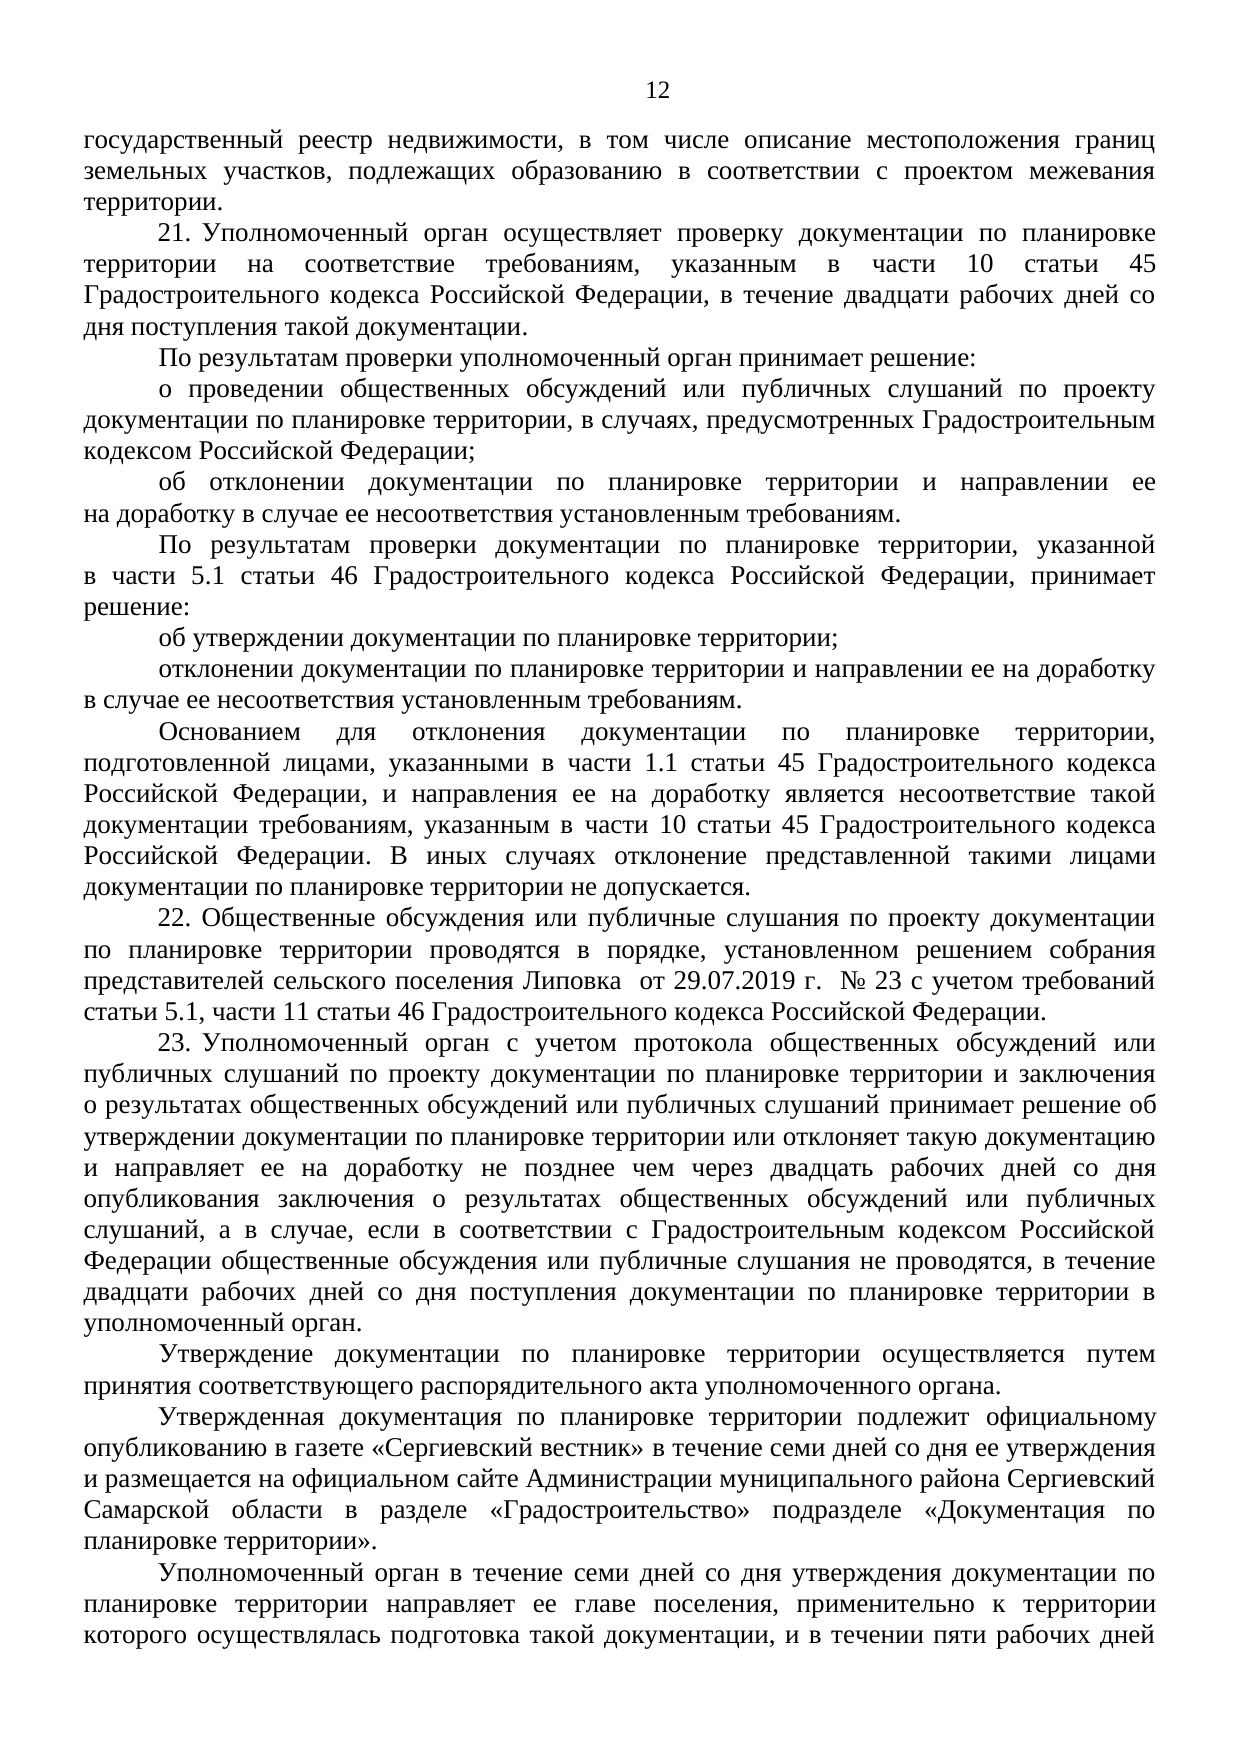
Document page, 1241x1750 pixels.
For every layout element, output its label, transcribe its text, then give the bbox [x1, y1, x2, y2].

list Уполномоченный орган осуществляет проверку документации по планировке территории на соответствие требованиям, указанным в части 10 статьи 45 Градостроительного кодекса Российской Федерации, в течение двадцати рабочих дней со дня поступления такой документации. [83, 216, 1157, 341]
text об утверждении документации по планировке территории; [83, 621, 1157, 652]
text По результатам проверки уполномоченный орган принимает решение: [83, 341, 1157, 372]
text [83, 1556, 1157, 1649]
list Общественные обсуждения или публичные слушания по проекту документации по планировке территории проводятся в порядке, установленном решением собрания представителей сельского поселения Липовка от 29.07.2019 г. № 23 с учетом требований статьи 5.1, части 11 статьи 46 Градостроительного кодекса Российской Федерации. [83, 902, 1157, 1026]
text отклонении документации по планировке территории и направлении ее на доработку в случае ее несоответствия установленным требованиям. [83, 652, 1157, 715]
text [83, 123, 1157, 216]
text Утвержденная документация по планировке территории подлежит официальному опубликованию в газете «Сергиевский вестник» в течение семи дней со дня ее утверждения и размещается на официальном сайте Администрации муниципального района Сергиевский Самарской области в разделе «Градостроительство» подразделе «Документация по планировке территории». [83, 1400, 1157, 1556]
text Основанием для отклонения документации по планировке территории, подготовленной лицами, указанными в части 1.1 статьи 45 Градостроительного кодекса Российской Федерации, и направления ее на доработку является несоответствие такой документации требованиям, указанным в части 10 статьи 45 Градостроительного кодекса Российской Федерации. В иных случаях отклонение представленной такими лицами документации по планировке территории не допускается. [83, 715, 1157, 902]
text о проведении общественных обсуждений или публичных слушаний по проекту документации по планировке территории, в случаях, предусмотренных Градостроительным кодексом Российской Федерации; [83, 372, 1157, 466]
list Уполномоченный орган с учетом протокола общественных обсуждений или публичных слушаний по проекту документации по планировке территории и заключения о результатах общественных обсуждений или публичных слушаний принимает решение об утверждении документации по планировке территории или отклоняет такую документацию и направляет ее на доработку не позднее чем через двадцать рабочих дней со дня опубликования заключения о результатах общественных обсуждений или публичных слушаний, а в случае, если в соответствии с Градостроительным кодексом Российской Федерации общественные обсуждения или публичные слушания не проводятся, в течение двадцати рабочих дней со дня поступления документации по планировке территории в уполномоченный орган. [83, 1026, 1157, 1338]
text Утверждение документации по планировке территории осуществляется путем принятия соответствующего распорядительного акта уполномоченного органа. [83, 1338, 1157, 1400]
text об отклонении документации по планировке территории и направлении ее на доработку в случае ее несоответствия установленным требованиям. [83, 466, 1157, 528]
text По результатам проверки документации по планировке территории, указанной в части 5.1 статьи 46 Градостроительного кодекса Российской Федерации, принимает решение: [83, 528, 1157, 621]
